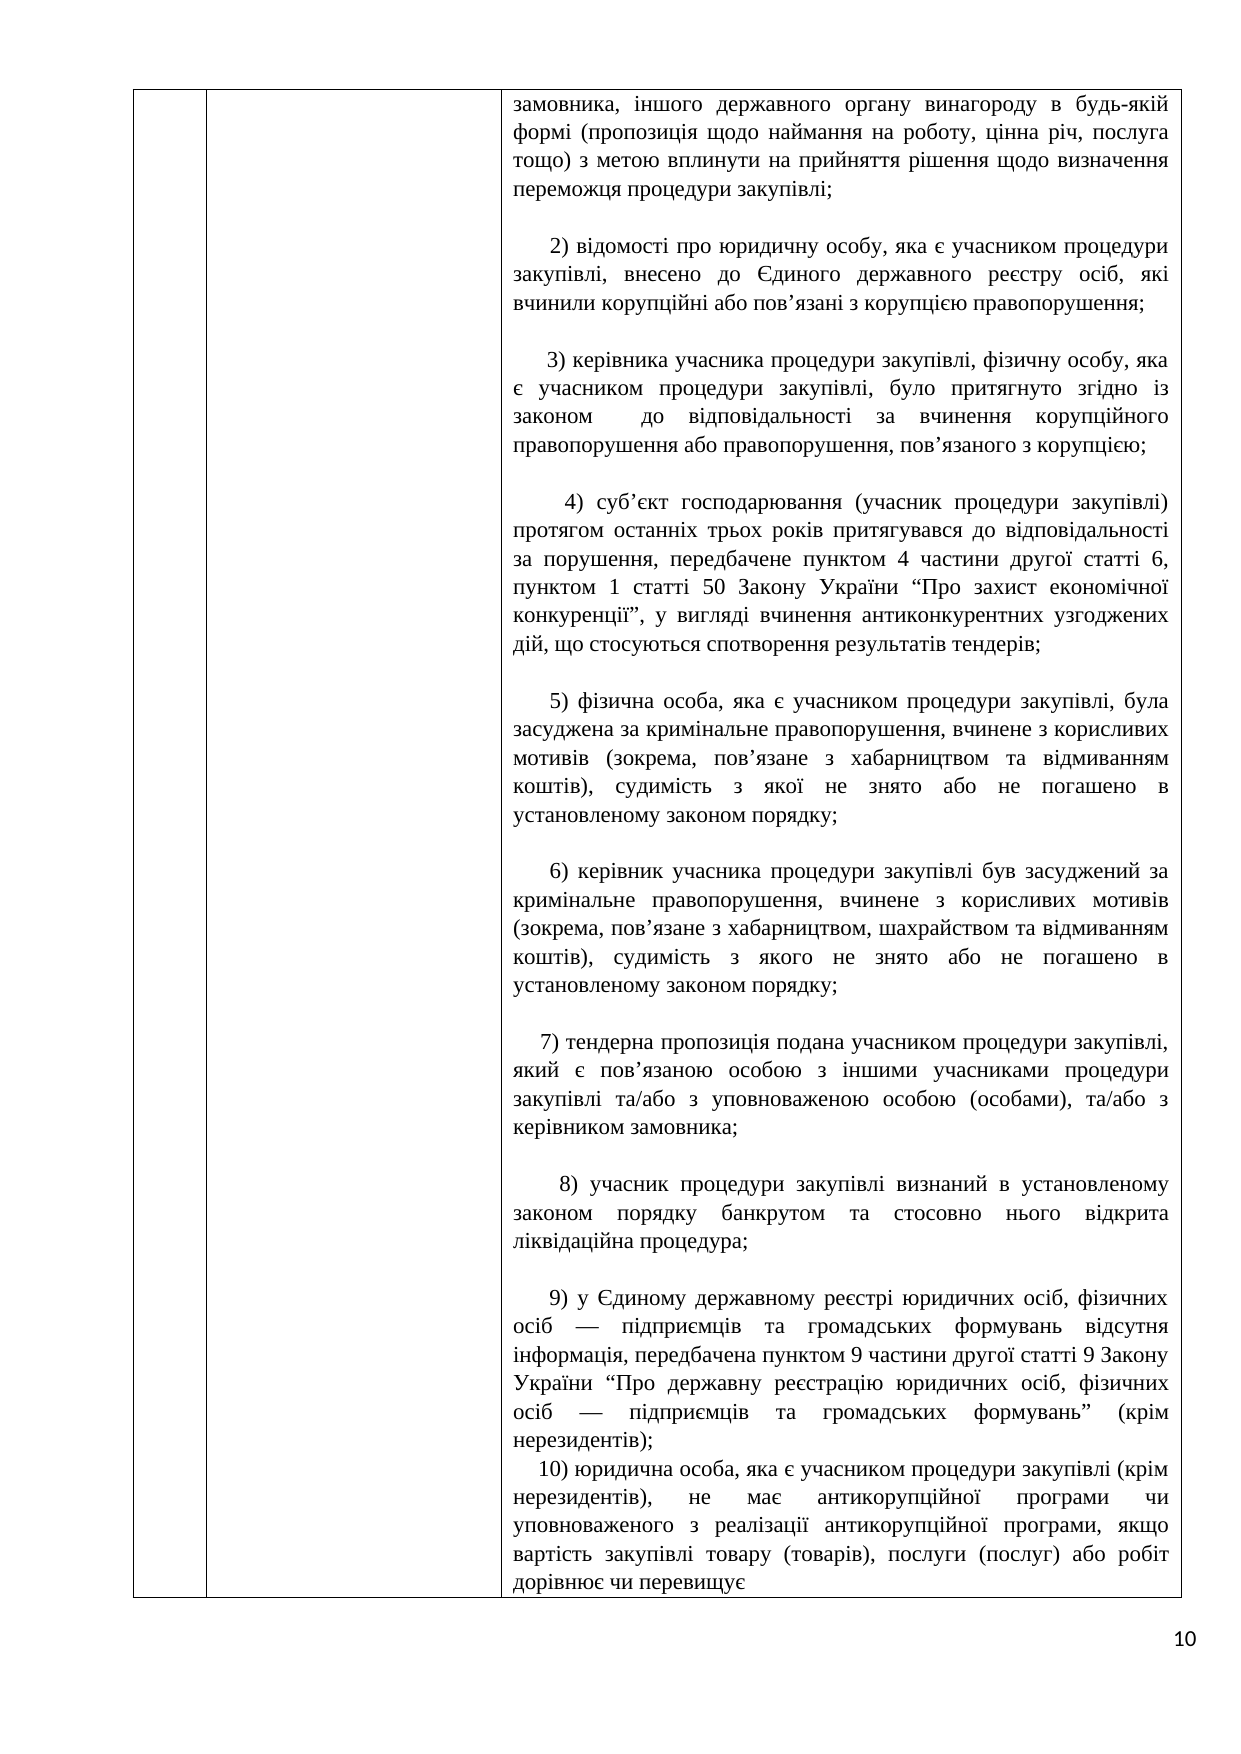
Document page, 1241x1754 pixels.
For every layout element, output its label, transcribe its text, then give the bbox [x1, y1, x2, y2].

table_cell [207, 90, 501, 1597]
table_cell 5 [134, 90, 206, 1597]
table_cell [502, 90, 1181, 1597]
